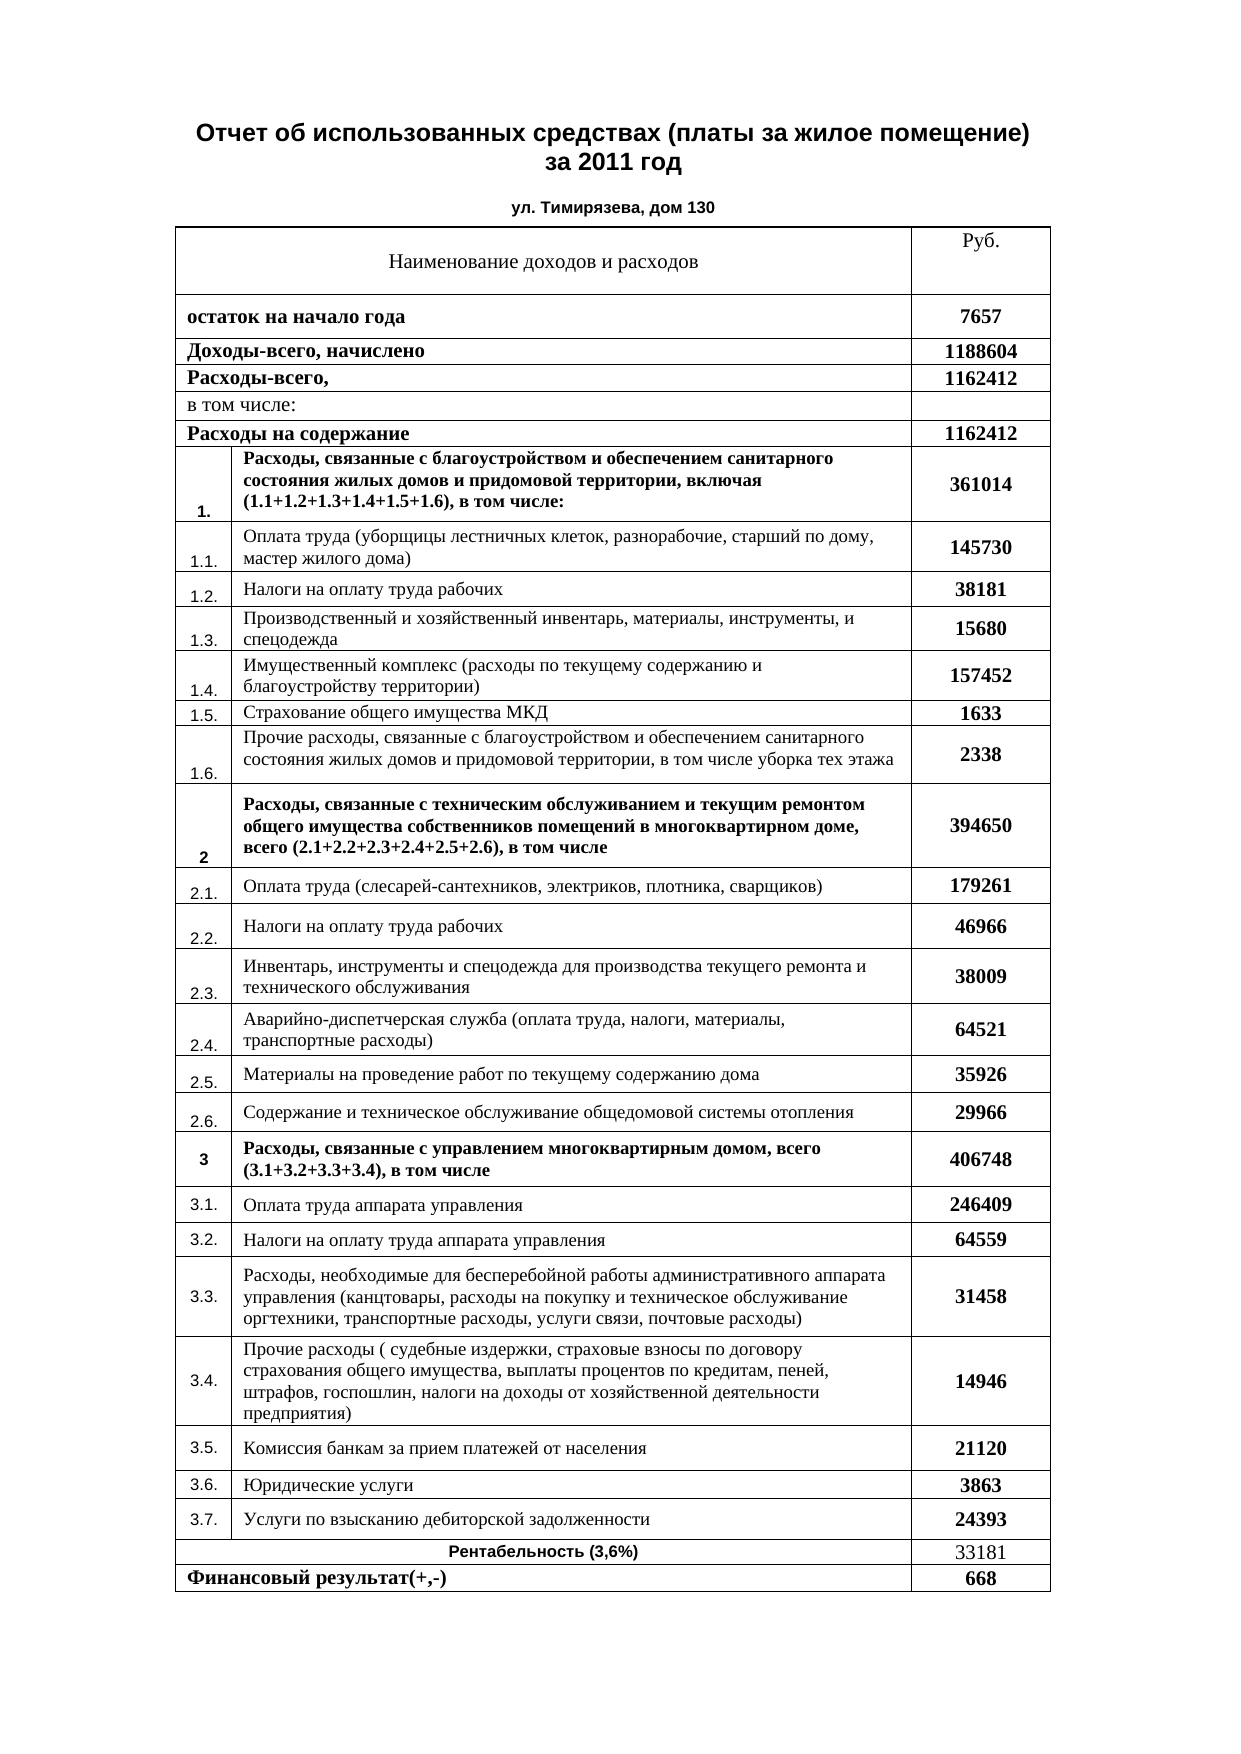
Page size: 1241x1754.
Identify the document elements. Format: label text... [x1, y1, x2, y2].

table_cell 64559 [912, 1223, 1050, 1256]
table_cell 145730 [912, 522, 1050, 571]
table_cell Услуги по взысканию дебиторской задолженности [232, 1499, 911, 1539]
table_cell Расходы, связанные с благоустройством и обеспечением санитарного состояния жилых домов и придомовой территории, включая (1.1+1.2+1.3+1.4+1.5+1.6), в том числе: [232, 447, 911, 521]
table_cell Наименование доходов и расходов [176, 228, 911, 294]
table_cell Оплата труда аппарата управления [232, 1187, 911, 1222]
table_cell 2.6. [176, 1093, 231, 1131]
table_cell 64521 [912, 1004, 1050, 1054]
table_cell 1633 [912, 701, 1050, 725]
table_cell Производственный и хозяйственный инвентарь, материалы, инструменты, и спецодежда [232, 607, 911, 650]
table_cell Содержание и техническое обслуживание общедомовой системы отопления [232, 1093, 911, 1131]
table_cell Расходы, связанные с управлением многоквартирным домом, всего (3.1+3.2+3.3+3.4), в том числе [232, 1132, 911, 1186]
table_cell остаток на начало года [176, 295, 911, 337]
table_cell Расходы, связанные с техническим обслуживанием и текущим ремонтом общего имущества собственников помещений в многоквартирном доме, всего (2.1+2.2+2.3+2.4+2.5+2.6), в том числе [232, 784, 911, 867]
table_cell Прочие расходы ( судебные издержки, страховые взносы по договору страхования общего имущества, выплаты процентов по кредитам, пеней, штрафов, госпошлин, налоги на доходы от хозяйственной деятельности предприятия) [232, 1337, 911, 1425]
table_cell Имущественный комплекс (расходы по текущему содержанию и благоустройству территории) [232, 651, 911, 700]
table_cell 3.7. [176, 1499, 231, 1539]
table_cell 1.2. [176, 572, 231, 606]
table_cell 3.2. [176, 1223, 231, 1256]
table_cell Налоги на оплату труда рабочих [232, 572, 911, 606]
table_cell Аварийно-диспетчерская служба (оплата труда, налоги, материалы, транспортные расходы) [232, 1004, 911, 1054]
table_cell Прочие расходы, связанные с благоустройством и обеспечением санитарного состояния жилых домов и придомовой территории, в том числе уборка тех этажа [232, 726, 911, 783]
table_cell 2.5. [176, 1056, 231, 1092]
table_cell 15680 [912, 607, 1050, 650]
table_cell 2.3. [176, 949, 231, 1003]
table_cell Руб. [912, 228, 1050, 294]
table_cell 38009 [912, 949, 1050, 1003]
table_cell 7657 [912, 295, 1050, 337]
table_cell [912, 392, 1050, 419]
table_cell 1.3. [176, 607, 231, 650]
table_cell 246409 [912, 1187, 1050, 1222]
table_cell Инвентарь, инструменты и спецодежда для производства текущего ремонта и технического обслуживания [232, 949, 911, 1003]
table_cell 1.4. [176, 651, 231, 700]
table_cell Оплата труда (уборщицы лестничных клеток, разнорабочие, старший по дому, мастер жилого дома) [232, 522, 911, 571]
table_cell Доходы-всего, начислено [176, 339, 911, 364]
table_cell Оплата труда (слесарей-сантехников, электриков, плотника, сварщиков) [232, 868, 911, 903]
table_cell 3.1. [176, 1187, 231, 1222]
table_cell 406748 [912, 1132, 1050, 1186]
table_cell 3 [176, 1132, 231, 1186]
table_cell Юридические услуги [232, 1471, 911, 1498]
table_cell 29966 [912, 1093, 1050, 1131]
table_cell 2.2. [176, 904, 231, 948]
table_cell Налоги на оплату труда аппарата управления [232, 1223, 911, 1256]
table_header Отчет об использованных средствах (платы за жилое помещение) за 2011 год [176, 118, 1051, 188]
table_cell Расходы, необходимые для бесперебойной работы административного аппарата управления (канцтовары, расходы на покупку и техническое обслуживание оргтехники, транспортные расходы, услуги связи, почтовые расходы) [232, 1257, 911, 1336]
table_cell 46966 [912, 904, 1050, 948]
table_cell 21120 [912, 1426, 1050, 1470]
table_cell 1. [176, 447, 231, 521]
table_cell Комиссия банкам за прием платежей от населения [232, 1426, 911, 1470]
table_cell 668 [912, 1565, 1050, 1591]
table_cell 38181 [912, 572, 1050, 606]
table_cell 2.4. [176, 1004, 231, 1054]
table_cell 1162412 [912, 421, 1050, 446]
table_cell Страхование общего имущества МКД [232, 701, 911, 725]
table_cell 31458 [912, 1257, 1050, 1336]
table_cell 394650 [912, 784, 1050, 867]
table_cell 3.6. [176, 1471, 231, 1498]
table_cell 2 [176, 784, 231, 867]
table_cell 157452 [912, 651, 1050, 700]
table_cell Расходы-всего, [176, 365, 911, 391]
table_cell Рентабельность (3,6%) [176, 1540, 911, 1564]
table_cell Расходы на содержание [176, 421, 911, 446]
table_cell 2.1. [176, 868, 231, 903]
table_cell Финансовый результат(+,-) [176, 1565, 911, 1591]
table_cell 1162412 [912, 365, 1050, 391]
table_cell 3.4. [176, 1337, 231, 1425]
table_cell Налоги на оплату труда рабочих [232, 904, 911, 948]
table_cell 1.6. [176, 726, 231, 783]
table_cell Материалы на проведение работ по текущему содержанию дома [232, 1056, 911, 1092]
table_cell 3.5. [176, 1426, 231, 1470]
table_cell 179261 [912, 868, 1050, 903]
table_cell 14946 [912, 1337, 1050, 1425]
table_cell 3.3. [176, 1257, 231, 1336]
table_cell 3863 [912, 1471, 1050, 1498]
table_cell 24393 [912, 1499, 1050, 1539]
table_cell 33181 [912, 1540, 1050, 1564]
table_cell 361014 [912, 447, 1050, 521]
table_cell 1.1. [176, 522, 231, 571]
table_cell ул. Тимирязева, дом 130 [176, 189, 1051, 226]
table_cell в том числе: [176, 392, 911, 419]
table_cell 2338 [912, 726, 1050, 783]
table_cell 1188604 [912, 339, 1050, 364]
table_cell 1.5. [176, 701, 231, 725]
table_cell 35926 [912, 1056, 1050, 1092]
